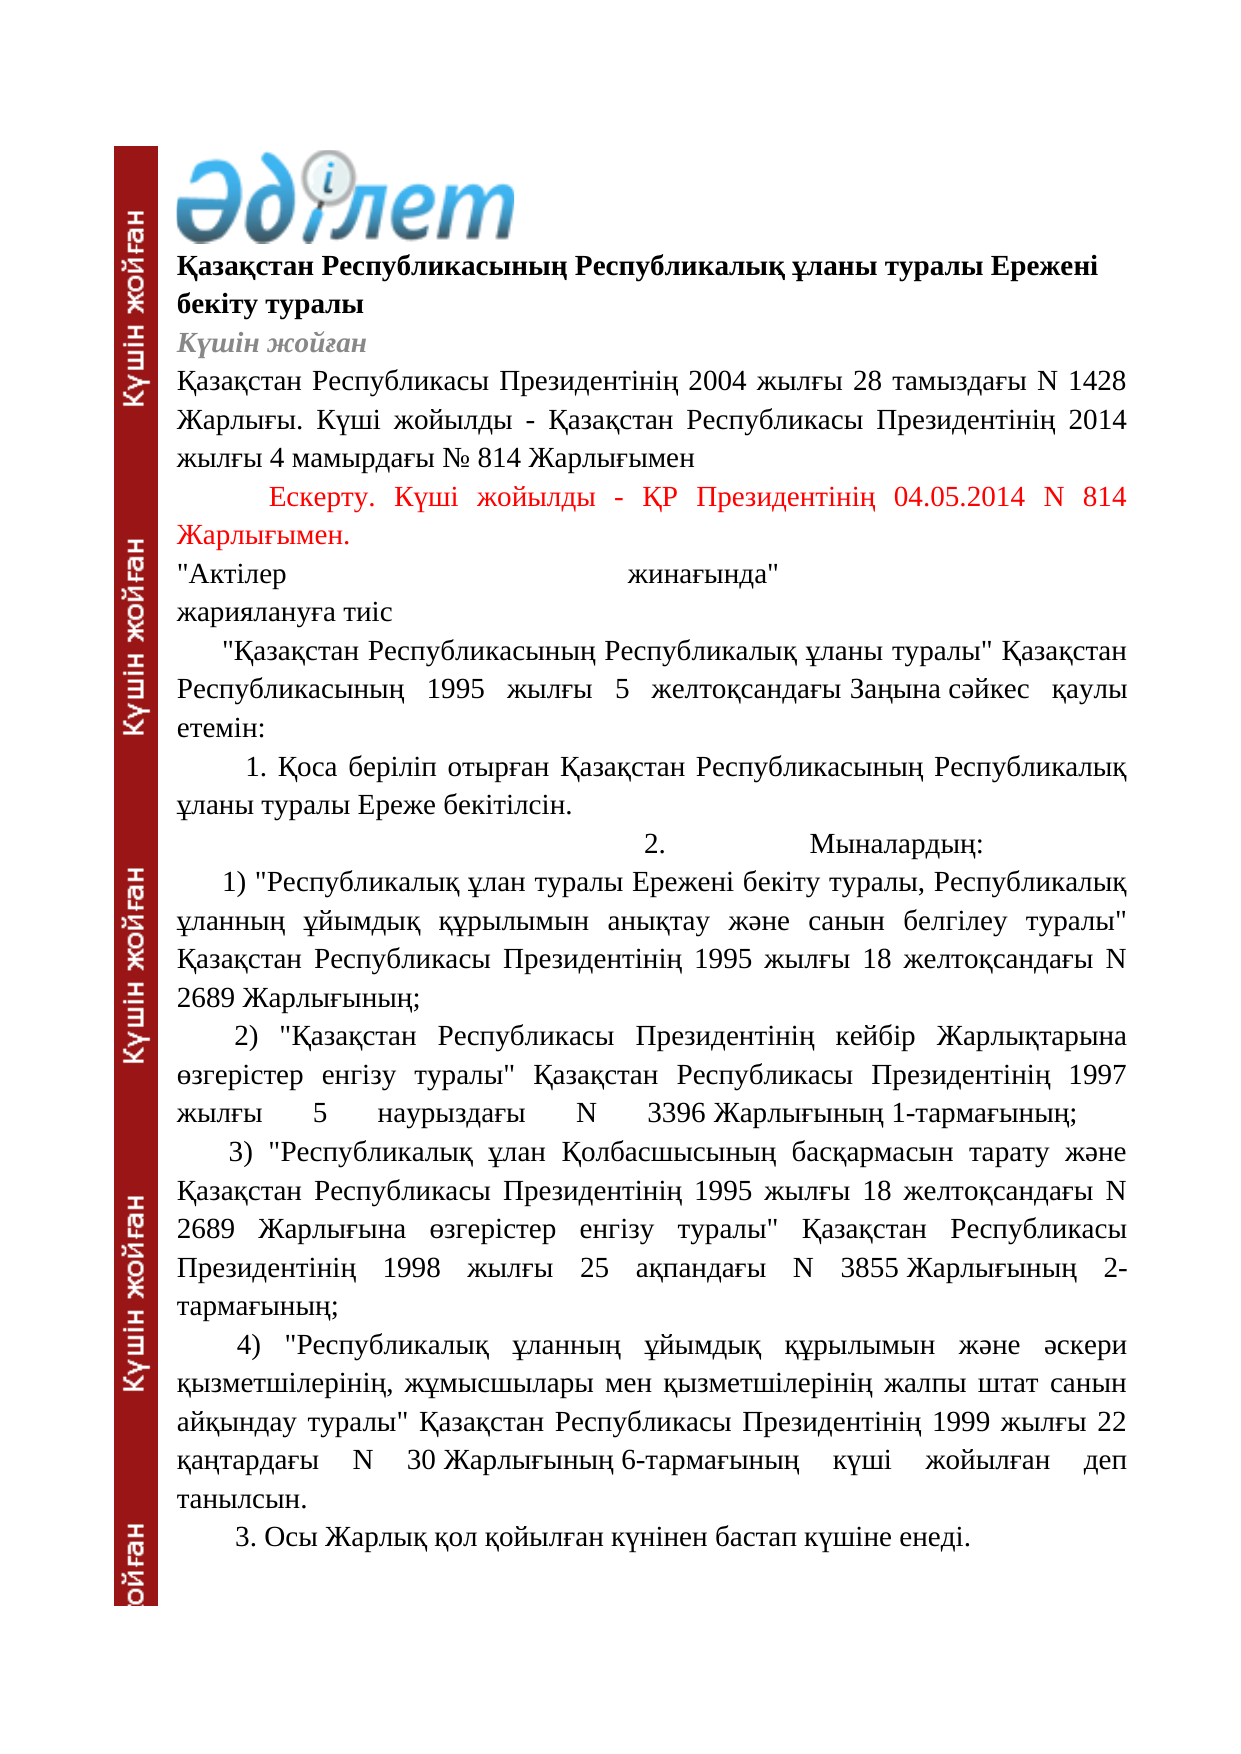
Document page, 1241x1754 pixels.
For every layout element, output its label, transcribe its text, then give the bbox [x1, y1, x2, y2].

picture [114, 1553, 158, 1606]
picture [114, 146, 158, 248]
picture [114, 551, 158, 556]
text Қазақстан Республикасының Республикалық ұланы туралы Ереженi бекiту туралы [112, 248, 1128, 320]
picture [114, 1514, 158, 1519]
text 2. Мыналардың: 1) "Республикалық ұлан туралы Ереженi бекiту туралы, Республикалық ұланның ұйымдық құрылымын анықтау және санын белгiлеу туралы" Қазақстан Республикасы Президентiнiң 1995 жылғы 18 желтоқсандағы N 2689 Жарлығының; 2) "Қазақстан Республикасы Президентiнiң кейбiр Жарлықтарына өзгерiстер енгiзу туралы" Қазақстан Республикасы Президентiнiң 1997 жылғы 5 наурыздағы N 3396 Жарлығының 1-тармағының; 3) "Республикалық ұлан Қолбасшысының басқармасын тарату және Қазақстан Республикасы Президентiнiң 1995 жылғы 18 желтоқсандағы N 2689 Жарлығына өзгерiстер енгiзу туралы" Қазақстан Республикасы Президентiнiң 1998 жылғы 25 ақпандағы N 3855 Жарлығының 2-тармағының; 4) "Республикалық ұланның ұйымдық құрылымын және әскери қызметшiлерiнің, жұмысшылары мен қызметшiлерiнiң жалпы штат санын айқындау туралы" Қазақстан Республикасы Президентiнiң 1999 жылғы 22 қаңтардағы N 30 Жарлығының 6-тармағының күшi жойылған деп танылсын. [112, 826, 1128, 1514]
text "Қазақстан Республикасының Республикалық ұланы туралы" Қазақстан Республикасының 1995 жылғы 5 желтоқсандағы Заңына сәйкес қаулы етемін: [112, 633, 1128, 744]
text 1. Қоса берiлiп отырған Қазақстан Республикасының Республикалық ұланы туралы Ереже бекiтiлсiн. [112, 749, 1128, 821]
picture [114, 744, 158, 749]
picture [114, 821, 158, 826]
text 3. Осы Жарлық қол қойылған күнiнен бастап күшіне енедi. [112, 1519, 1128, 1553]
picture [114, 320, 158, 325]
picture [114, 474, 158, 479]
picture [114, 358, 158, 363]
text "Актілер жинағында" жариялануға тиіс [112, 556, 1128, 628]
text Қазақстан Республикасы Президентінің 2004 жылғы 28 тамыздағы N 1428 Жарлығы. Күші жойылды - Қазақстан Республикасы Президентінің 2014 жылғы 4 мамырдағы № 814 Жарлығымен [112, 363, 1128, 474]
text Күшін жойған [112, 325, 1128, 358]
picture [114, 628, 158, 633]
picture [176, 150, 515, 244]
text Ескерту. Күші жойылды - ҚР Президентінің 04.05.2014 N 814 Жарлығымен. [112, 479, 1128, 551]
